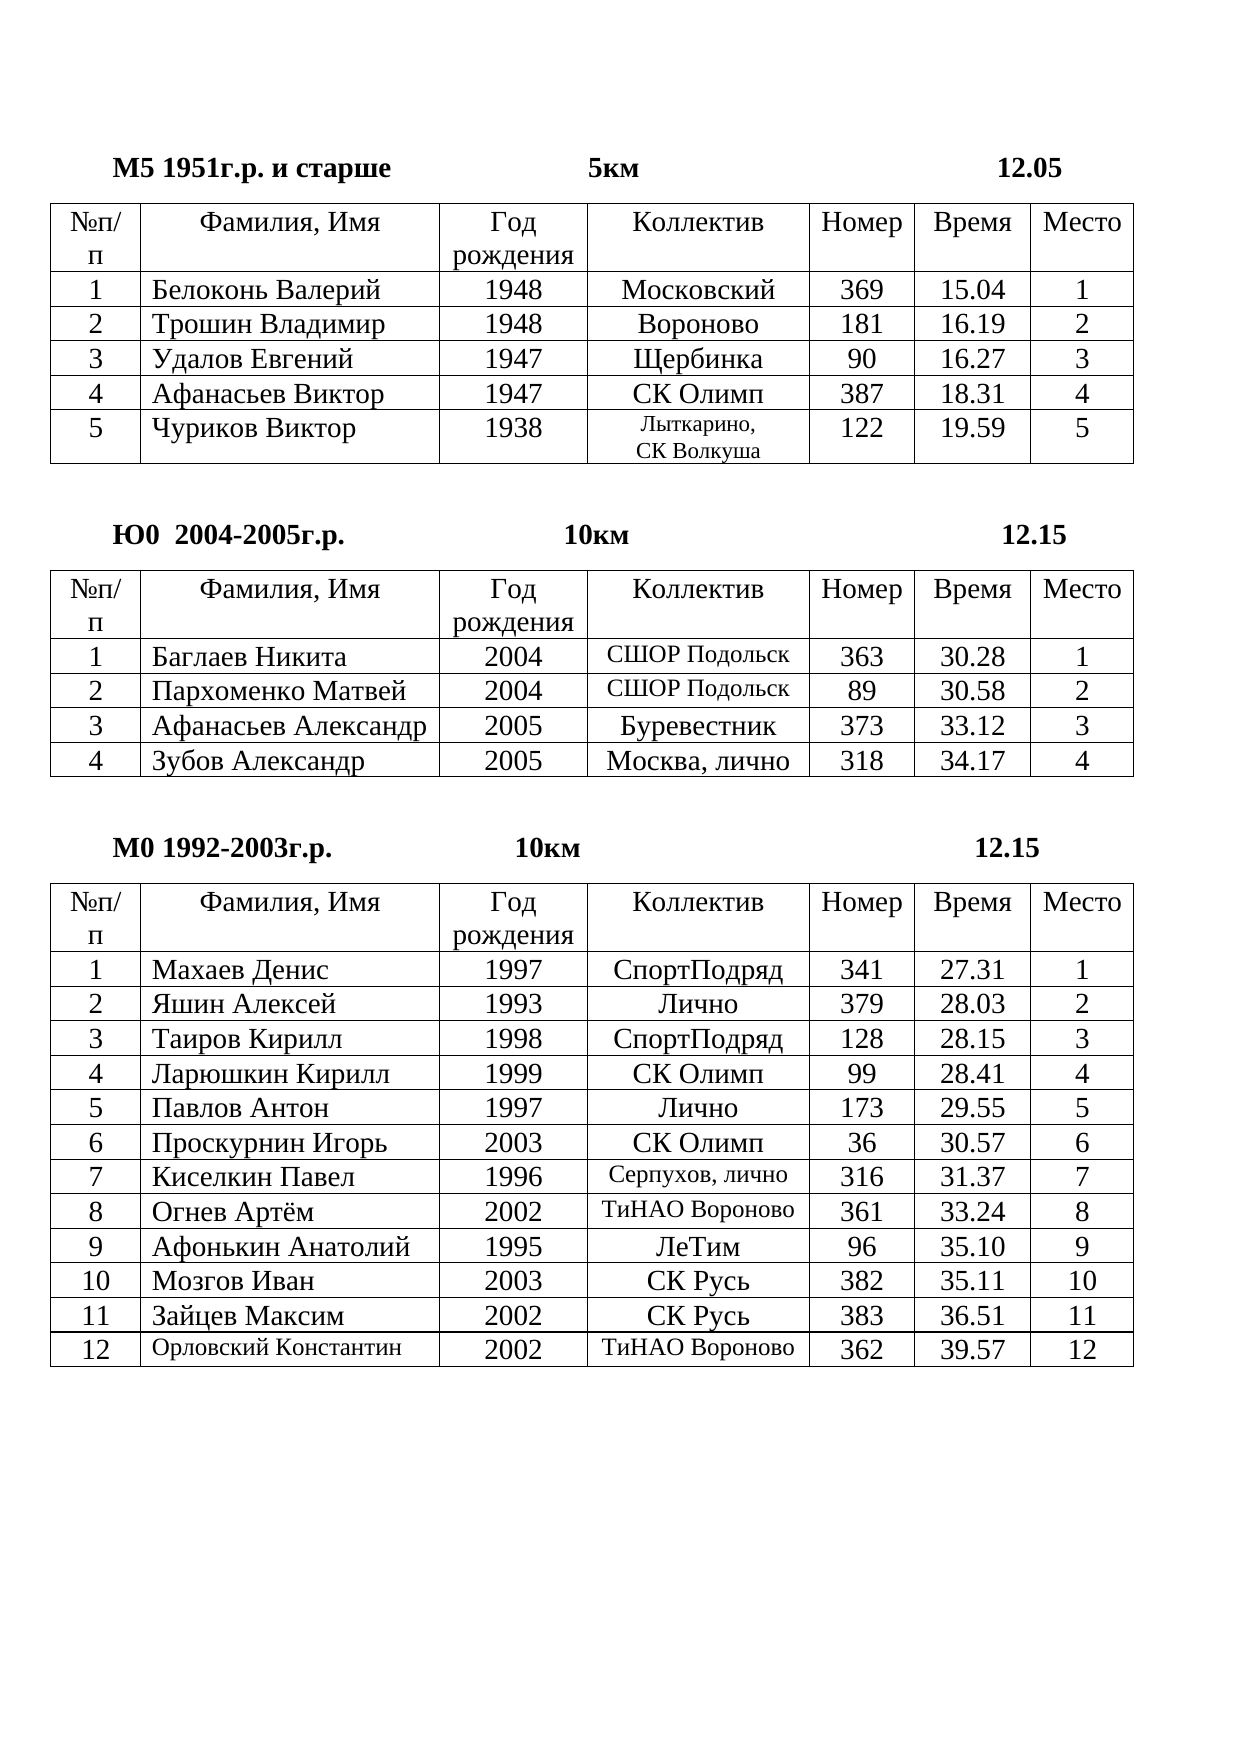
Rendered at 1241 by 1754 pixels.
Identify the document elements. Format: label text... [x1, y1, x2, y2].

table_cell 33.24 [915, 1194, 1030, 1228]
table_cell 8 [51, 1194, 140, 1228]
table_header №п/п [51, 204, 140, 271]
table_cell 28.03 [915, 987, 1030, 1020]
table_header №п/п [51, 571, 140, 638]
table_cell 1 [1031, 952, 1133, 986]
table_cell 2 [1031, 307, 1133, 340]
table_cell Афонькин Анатолий [141, 1229, 439, 1262]
table_cell 31.37 [915, 1160, 1030, 1193]
table_cell 1 [1031, 272, 1133, 306]
table_cell 2002 [440, 1194, 587, 1228]
table_cell 89 [810, 674, 914, 707]
table_cell 2 [51, 987, 140, 1020]
table_header №п/п [51, 884, 140, 951]
table_cell 2005 [440, 708, 587, 742]
table_cell 12 [51, 1333, 140, 1366]
table_cell Белоконь Валерий [141, 272, 439, 306]
table_cell 1 [51, 639, 140, 672]
table_cell 369 [810, 272, 914, 306]
table_cell 2004 [440, 674, 587, 707]
table_cell 2002 [440, 1298, 587, 1331]
table_cell 30.58 [915, 674, 1030, 707]
table_cell Лично [588, 1090, 809, 1124]
table_cell СК Олимп [588, 376, 809, 409]
table_cell 3 [1031, 708, 1133, 742]
table_cell 4 [51, 743, 140, 776]
table_cell Москва, лично [588, 743, 809, 776]
table_cell 1948 [440, 307, 587, 340]
table_cell Лично [588, 987, 809, 1020]
table_cell 28.15 [915, 1021, 1030, 1055]
table_header Место [1031, 884, 1133, 951]
table_header Коллектив [588, 884, 809, 951]
table_cell 11 [51, 1298, 140, 1331]
table_cell 1948 [440, 272, 587, 306]
table_cell Щербинка [588, 341, 809, 375]
table_cell Пархоменко Матвей [141, 674, 439, 707]
table_header Время [915, 884, 1030, 951]
table_cell Ларюшкин Кирилл [141, 1056, 439, 1089]
table_cell 3 [51, 341, 140, 375]
table_cell СК Русь [588, 1298, 809, 1331]
table_cell 4 [51, 376, 140, 409]
table_cell 361 [810, 1194, 914, 1228]
table_cell 1 [51, 272, 140, 306]
table_cell 9 [51, 1229, 140, 1262]
table_cell 1999 [440, 1056, 587, 1089]
table_cell 33.12 [915, 708, 1030, 742]
table_cell Таиров Кирилл [141, 1021, 439, 1055]
table_cell 36 [810, 1125, 914, 1158]
table_cell Зубов Александр [141, 743, 439, 776]
table_cell 1 [1031, 639, 1133, 672]
table_header Время [915, 204, 1030, 271]
table_cell 341 [810, 952, 914, 986]
table_cell 36.51 [915, 1298, 1030, 1331]
table_header Место [1031, 204, 1133, 271]
table_cell Серпухов, лично [588, 1160, 809, 1193]
table_cell Орловский Константин [141, 1333, 439, 1366]
table_cell 19.59 [915, 410, 1030, 463]
table_cell 29.55 [915, 1090, 1030, 1124]
table_cell Московский [588, 272, 809, 306]
table_cell Проскурнин Игорь [141, 1125, 439, 1158]
table_cell Яшин Алексей [141, 987, 439, 1020]
table_cell 30.28 [915, 639, 1030, 672]
table_header Коллектив [588, 571, 809, 638]
table_cell 9 [1031, 1229, 1133, 1262]
table_cell Огнев Артём [141, 1194, 439, 1228]
table_cell 3 [51, 1021, 140, 1055]
table_header Место [1031, 571, 1133, 638]
table_cell 2004 [440, 639, 587, 672]
table_cell 5 [1031, 410, 1133, 463]
table_cell 6 [51, 1125, 140, 1158]
table_cell 1 [51, 952, 140, 986]
table_cell 2 [1031, 674, 1133, 707]
table_cell 3 [1031, 1021, 1133, 1055]
table_cell 99 [810, 1056, 914, 1089]
table_cell 10 [1031, 1263, 1133, 1297]
text Ю0 2004-2005г.р. 10км 12.15 [112, 517, 1128, 550]
table_cell 16.19 [915, 307, 1030, 340]
table_cell Лыткарино, СК Волкуша [588, 410, 809, 463]
table_cell 7 [1031, 1160, 1133, 1193]
table_cell 173 [810, 1090, 914, 1124]
table_cell 39.57 [915, 1333, 1030, 1366]
table_cell 2 [51, 674, 140, 707]
table_cell СШОР Подольск [588, 674, 809, 707]
table_cell 318 [810, 743, 914, 776]
table_header Год рождения [440, 884, 587, 951]
table_cell Мозгов Иван [141, 1263, 439, 1297]
table_cell 2002 [440, 1333, 587, 1366]
table_cell Махаев Денис [141, 952, 439, 986]
table_cell 10 [51, 1263, 140, 1297]
table_cell Павлов Антон [141, 1090, 439, 1124]
table_cell 1998 [440, 1021, 587, 1055]
table_cell 383 [810, 1298, 914, 1331]
table_cell 387 [810, 376, 914, 409]
table_header Фамилия, Имя [141, 204, 439, 271]
table_cell 3 [51, 708, 140, 742]
table_cell 128 [810, 1021, 914, 1055]
table_cell ЛеТим [588, 1229, 809, 1262]
table_cell Киселкин Павел [141, 1160, 439, 1193]
table_cell 27.31 [915, 952, 1030, 986]
table_cell СШОР Подольск [588, 639, 809, 672]
table_cell 2 [51, 307, 140, 340]
table_cell 4 [1031, 743, 1133, 776]
table_cell 8 [1031, 1194, 1133, 1228]
table_cell 1947 [440, 376, 587, 409]
text М5 1951г.р. и старше 5км 12.05 [112, 150, 1128, 183]
table_cell 1997 [440, 952, 587, 986]
table_cell 4 [1031, 1056, 1133, 1089]
table_cell 90 [810, 341, 914, 375]
table_cell Чуриков Виктор [141, 410, 439, 463]
table_cell 5 [51, 410, 140, 463]
table_cell 28.41 [915, 1056, 1030, 1089]
table_cell 1938 [440, 410, 587, 463]
table_cell 1995 [440, 1229, 587, 1262]
table_cell ТиНАО Вороново [588, 1194, 809, 1228]
text М0 1992-2003г.р. 10км 12.15 [112, 830, 1128, 863]
table_cell 6 [1031, 1125, 1133, 1158]
table_cell 7 [51, 1160, 140, 1193]
table_header Год рождения [440, 571, 587, 638]
table_cell 2 [1031, 987, 1133, 1020]
table_header Фамилия, Имя [141, 884, 439, 951]
table_cell Трошин Владимир [141, 307, 439, 340]
table_cell 35.10 [915, 1229, 1030, 1262]
table_cell СК Олимп [588, 1125, 809, 1158]
table_cell СК Русь [588, 1263, 809, 1297]
table_cell 96 [810, 1229, 914, 1262]
table_cell 4 [51, 1056, 140, 1089]
table_cell СпортПодряд [588, 952, 809, 986]
table_cell 2005 [440, 743, 587, 776]
table_cell 316 [810, 1160, 914, 1193]
table_cell 5 [1031, 1090, 1133, 1124]
table_cell Буревестник [588, 708, 809, 742]
table_cell ТиНАО Вороново [588, 1333, 809, 1366]
table_cell Зайцев Максим [141, 1298, 439, 1331]
table_cell СпортПодряд [588, 1021, 809, 1055]
table_cell Удалов Евгений [141, 341, 439, 375]
table_cell 2003 [440, 1125, 587, 1158]
table_cell 379 [810, 987, 914, 1020]
table_cell Афанасьев Виктор [141, 376, 439, 409]
table_header Номер [810, 204, 914, 271]
table_cell 11 [1031, 1298, 1133, 1331]
table_header Номер [810, 571, 914, 638]
table_cell 12 [1031, 1333, 1133, 1366]
table_cell 2003 [440, 1263, 587, 1297]
table_cell 15.04 [915, 272, 1030, 306]
table_header Время [915, 571, 1030, 638]
table_cell 1997 [440, 1090, 587, 1124]
table_cell Афанасьев Александр [141, 708, 439, 742]
table_cell 34.17 [915, 743, 1030, 776]
table_header Фамилия, Имя [141, 571, 439, 638]
table_cell 30.57 [915, 1125, 1030, 1158]
table_cell 18.31 [915, 376, 1030, 409]
table_cell 16.27 [915, 341, 1030, 375]
table_cell 3 [1031, 341, 1133, 375]
table_cell 35.11 [915, 1263, 1030, 1297]
table_cell Баглаев Никита [141, 639, 439, 672]
table_cell 362 [810, 1333, 914, 1366]
table_cell СК Олимп [588, 1056, 809, 1089]
table_cell 122 [810, 410, 914, 463]
table_header Номер [810, 884, 914, 951]
table_header Коллектив [588, 204, 809, 271]
table_cell 1993 [440, 987, 587, 1020]
table_cell 5 [51, 1090, 140, 1124]
table_cell 1996 [440, 1160, 587, 1193]
table_cell Вороново [588, 307, 809, 340]
table_header Год рождения [440, 204, 587, 271]
table_cell 373 [810, 708, 914, 742]
table_cell 363 [810, 639, 914, 672]
table_cell 1947 [440, 341, 587, 375]
table_cell 4 [1031, 376, 1133, 409]
table_cell 181 [810, 307, 914, 340]
table_cell 382 [810, 1263, 914, 1297]
